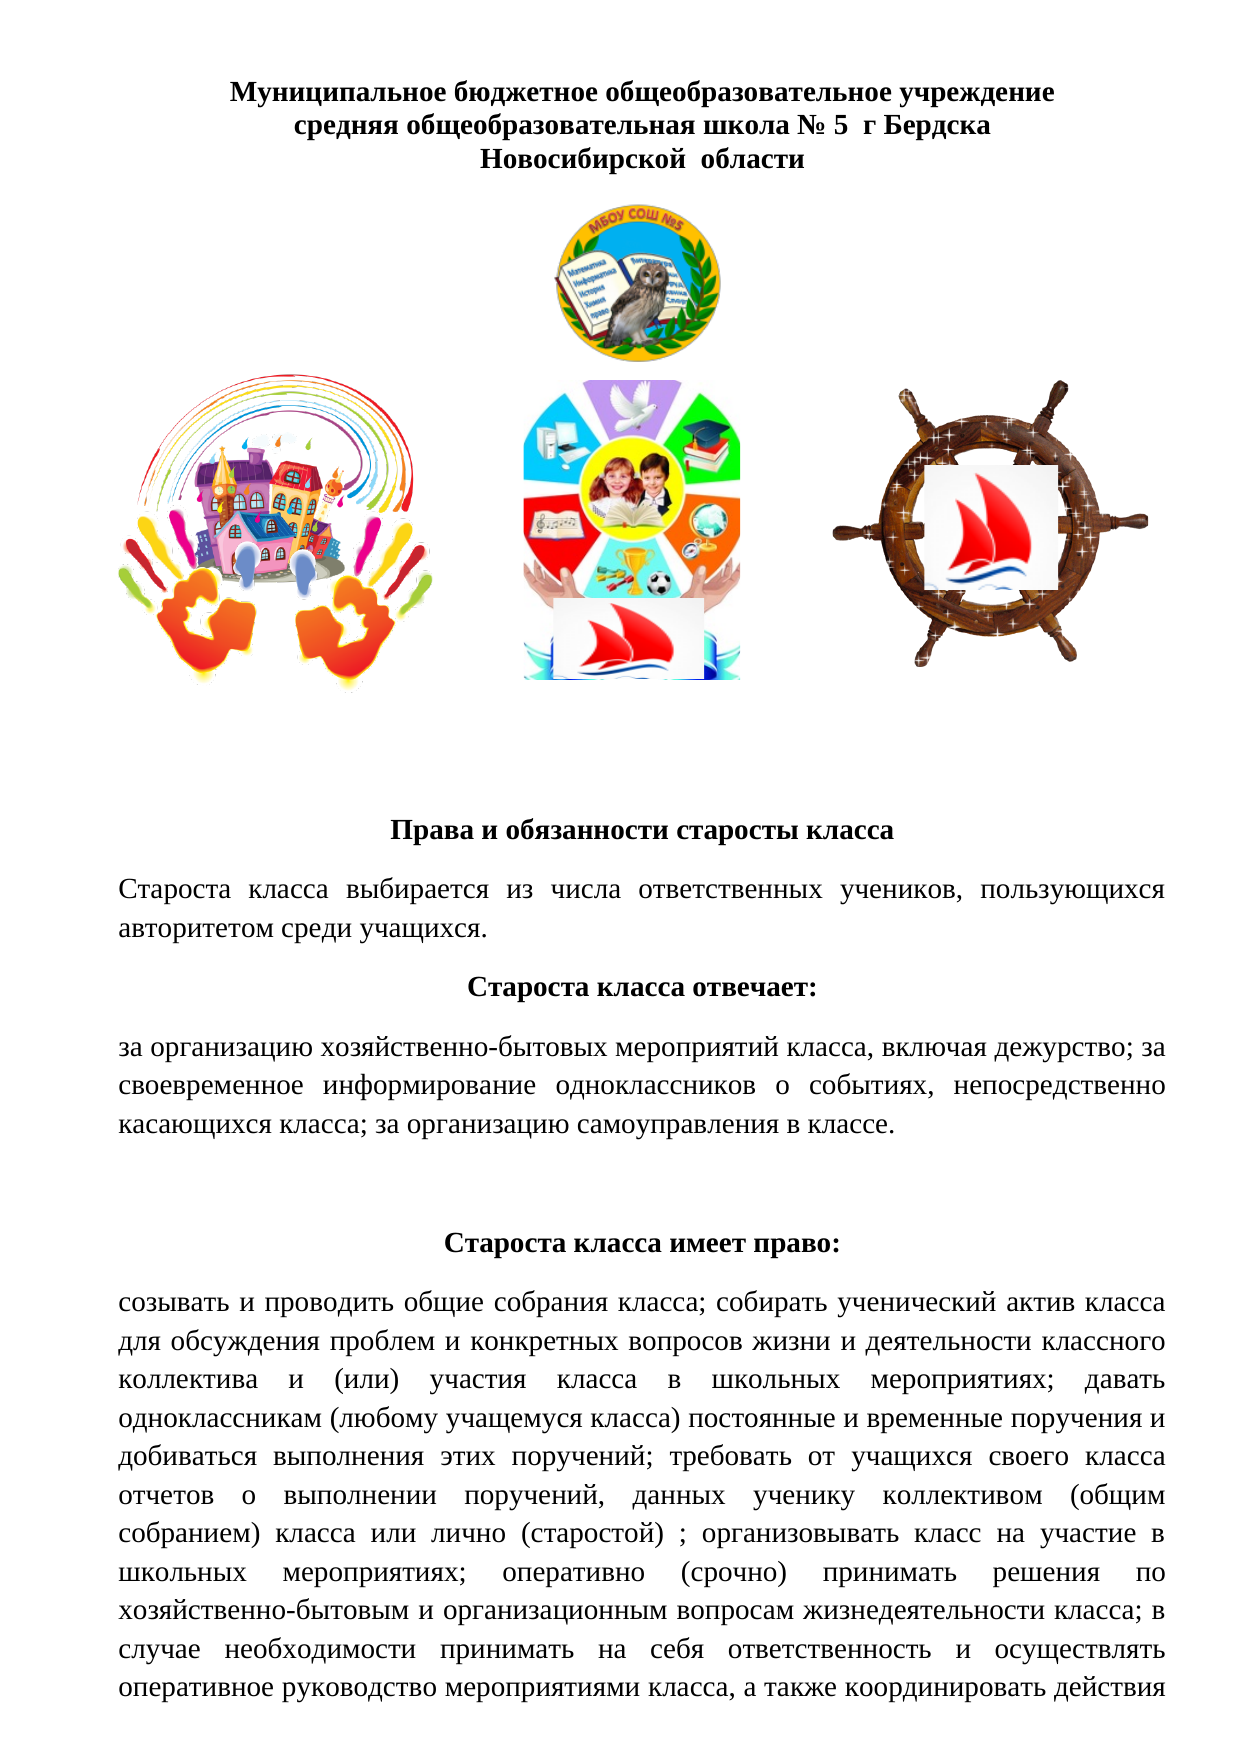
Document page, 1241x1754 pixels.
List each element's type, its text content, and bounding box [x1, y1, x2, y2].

text Староста класса отвечает: [118, 969, 1167, 1003]
picture [553, 200, 722, 369]
text Староста класса имеет право: [118, 1225, 1167, 1258]
text Права и обязанности старосты класса [118, 812, 1167, 846]
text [118, 1284, 1167, 1703]
picture [832, 380, 1149, 667]
text за организацию хозяйственно-бытовых мероприятий класса, включая дежурство; за своевременное информирование одноклассников о событиях, непосредственно касающихся класса; за организацию самоуправления в классе. [118, 1029, 1167, 1139]
picture [523, 380, 741, 680]
text Новосибирской области [118, 141, 1167, 174]
text Муниципальное бюджетное общеобразовательное учреждение [118, 74, 1167, 107]
text средняя общеобразовательная школа № 5 г Бердска [118, 107, 1167, 141]
picture [116, 369, 434, 693]
text Староста класса выбирается из числа ответственных учеников, пользующихся авторитетом среди учащихся. [118, 872, 1167, 944]
